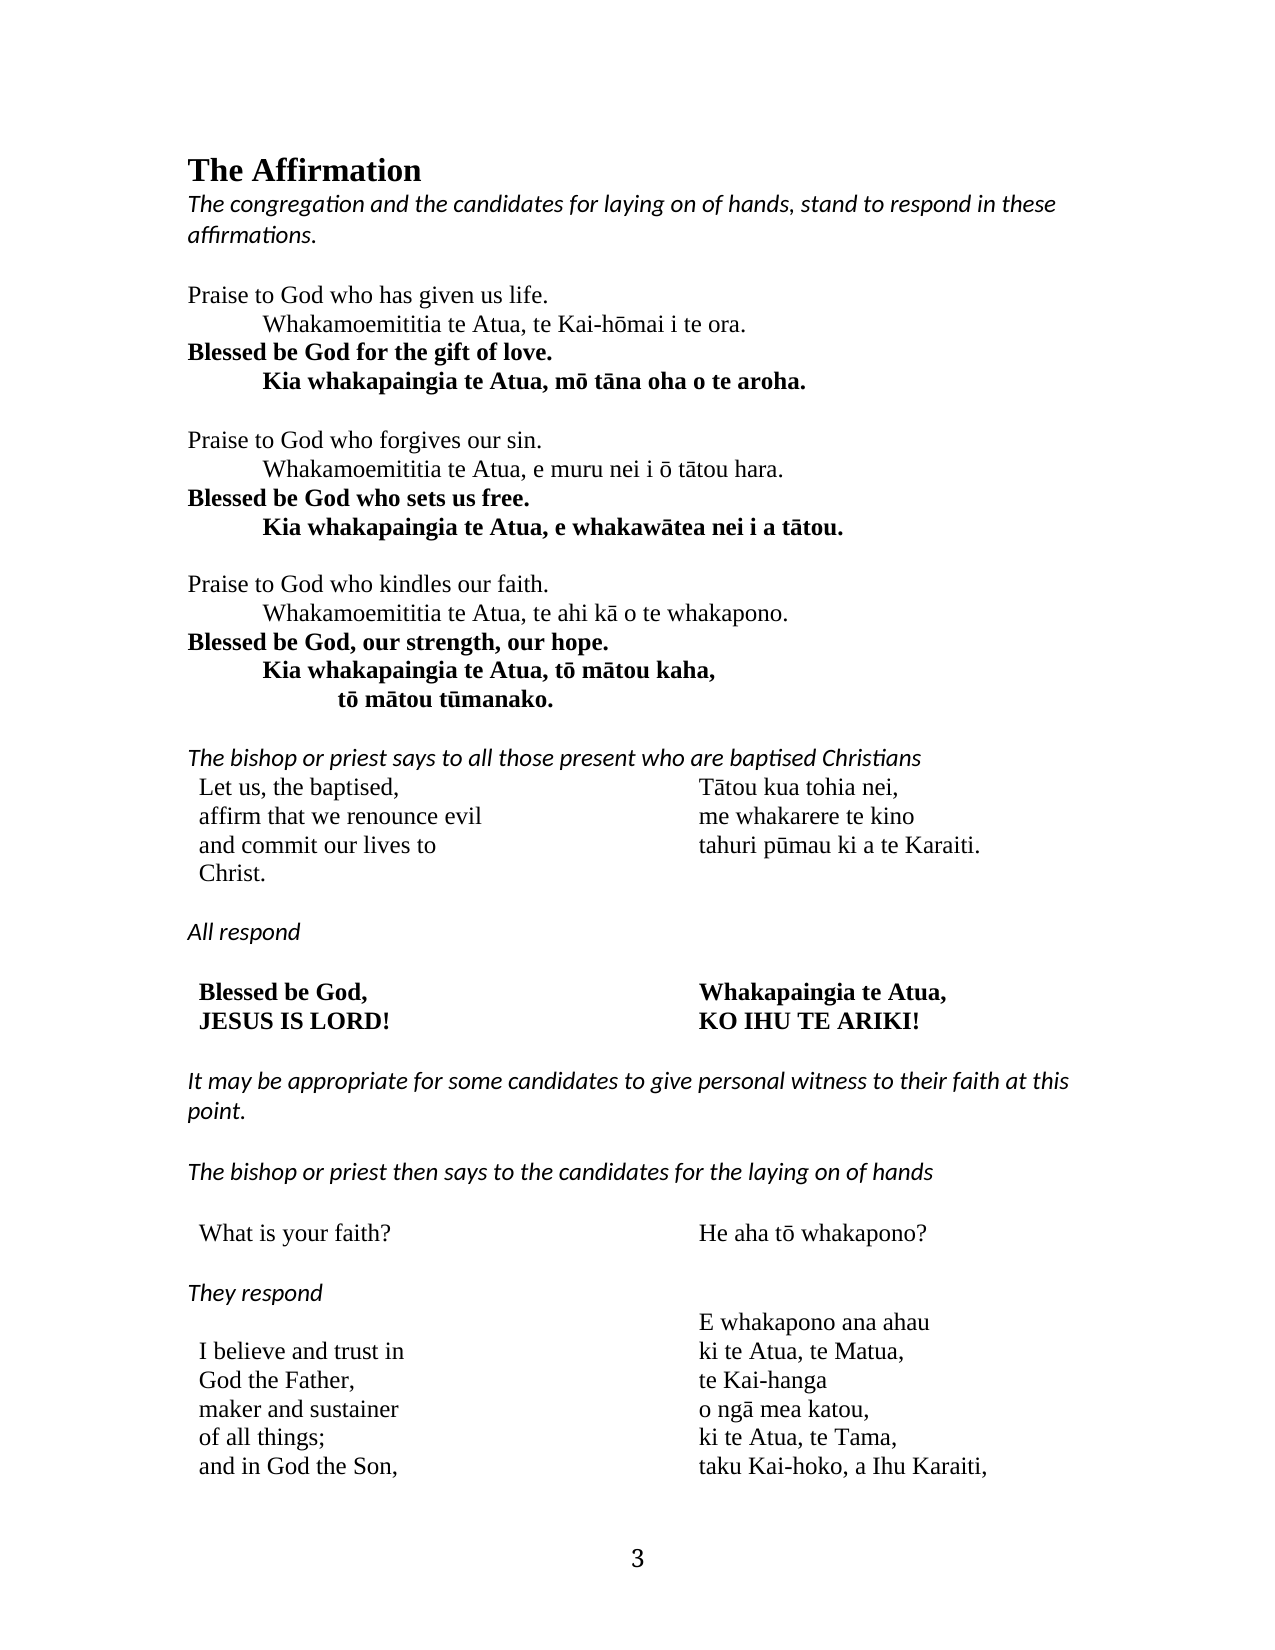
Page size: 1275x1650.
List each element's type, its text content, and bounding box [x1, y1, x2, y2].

text Whakamoemititia te Atua, te Kai-hōmai i te ora. [187, 309, 1087, 337]
text It may be appropriate for some candidates to give personal witness to their faith at this point. [187, 1065, 1087, 1126]
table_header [188, 1308, 687, 1480]
text The bishop or priest says to all those present who are baptised Christians [187, 742, 1087, 772]
text The bishop or priest then says to the candidates for the laying on of hands [187, 1157, 1087, 1187]
text Kia whakapaingia te Atua, e whakawātea nei i a tātou. [187, 512, 1087, 540]
text All respond [187, 916, 1087, 946]
text Kia whakapaingia te Atua, mō tāna oha o te aroha. [187, 366, 1087, 395]
table_header What is your faith? [188, 1218, 687, 1246]
text Praise to God who kindles our faith. [187, 569, 1087, 598]
text Praise to God who forgives our sin. [187, 425, 1087, 454]
text Whakamoemititia te Atua, e muru nei i ō tātou hara. [187, 454, 1087, 483]
text Praise to God who has given us life. [187, 280, 1087, 309]
table_header Tātou kua tohia nei, me whakarere te kino tahuri pūmau ki a te Karaiti. [688, 772, 1187, 916]
text Whakamoemititia te Atua, te ahi kā o te whakapono. [187, 598, 1087, 627]
text The Affirmation [187, 150, 1087, 188]
table_header Whakapaingia te Atua, KO IHU TE ARIKI! [688, 977, 1187, 1034]
table_header He aha tō whakapono? [688, 1218, 1187, 1246]
text Blessed be God who sets us free. [187, 483, 1087, 512]
table_header Blessed be God, JESUS IS LORD! [188, 977, 687, 1034]
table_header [688, 1308, 1187, 1480]
table_header Let us, the baptised, affirm that we renounce evil and commit our lives to Christ. [188, 772, 687, 916]
text Blessed be God for the gift of love. [187, 337, 1087, 366]
text They respond [187, 1277, 1087, 1307]
text tō mātou tūmanako. [187, 684, 1087, 713]
text Blessed be God, our strength, our hope. [187, 627, 1087, 655]
text The congregation and the candidates for laying on of hands, stand to respond in these affirmations. [187, 188, 1087, 249]
text Kia whakapaingia te Atua, tō mātou kaha, [187, 655, 1087, 684]
